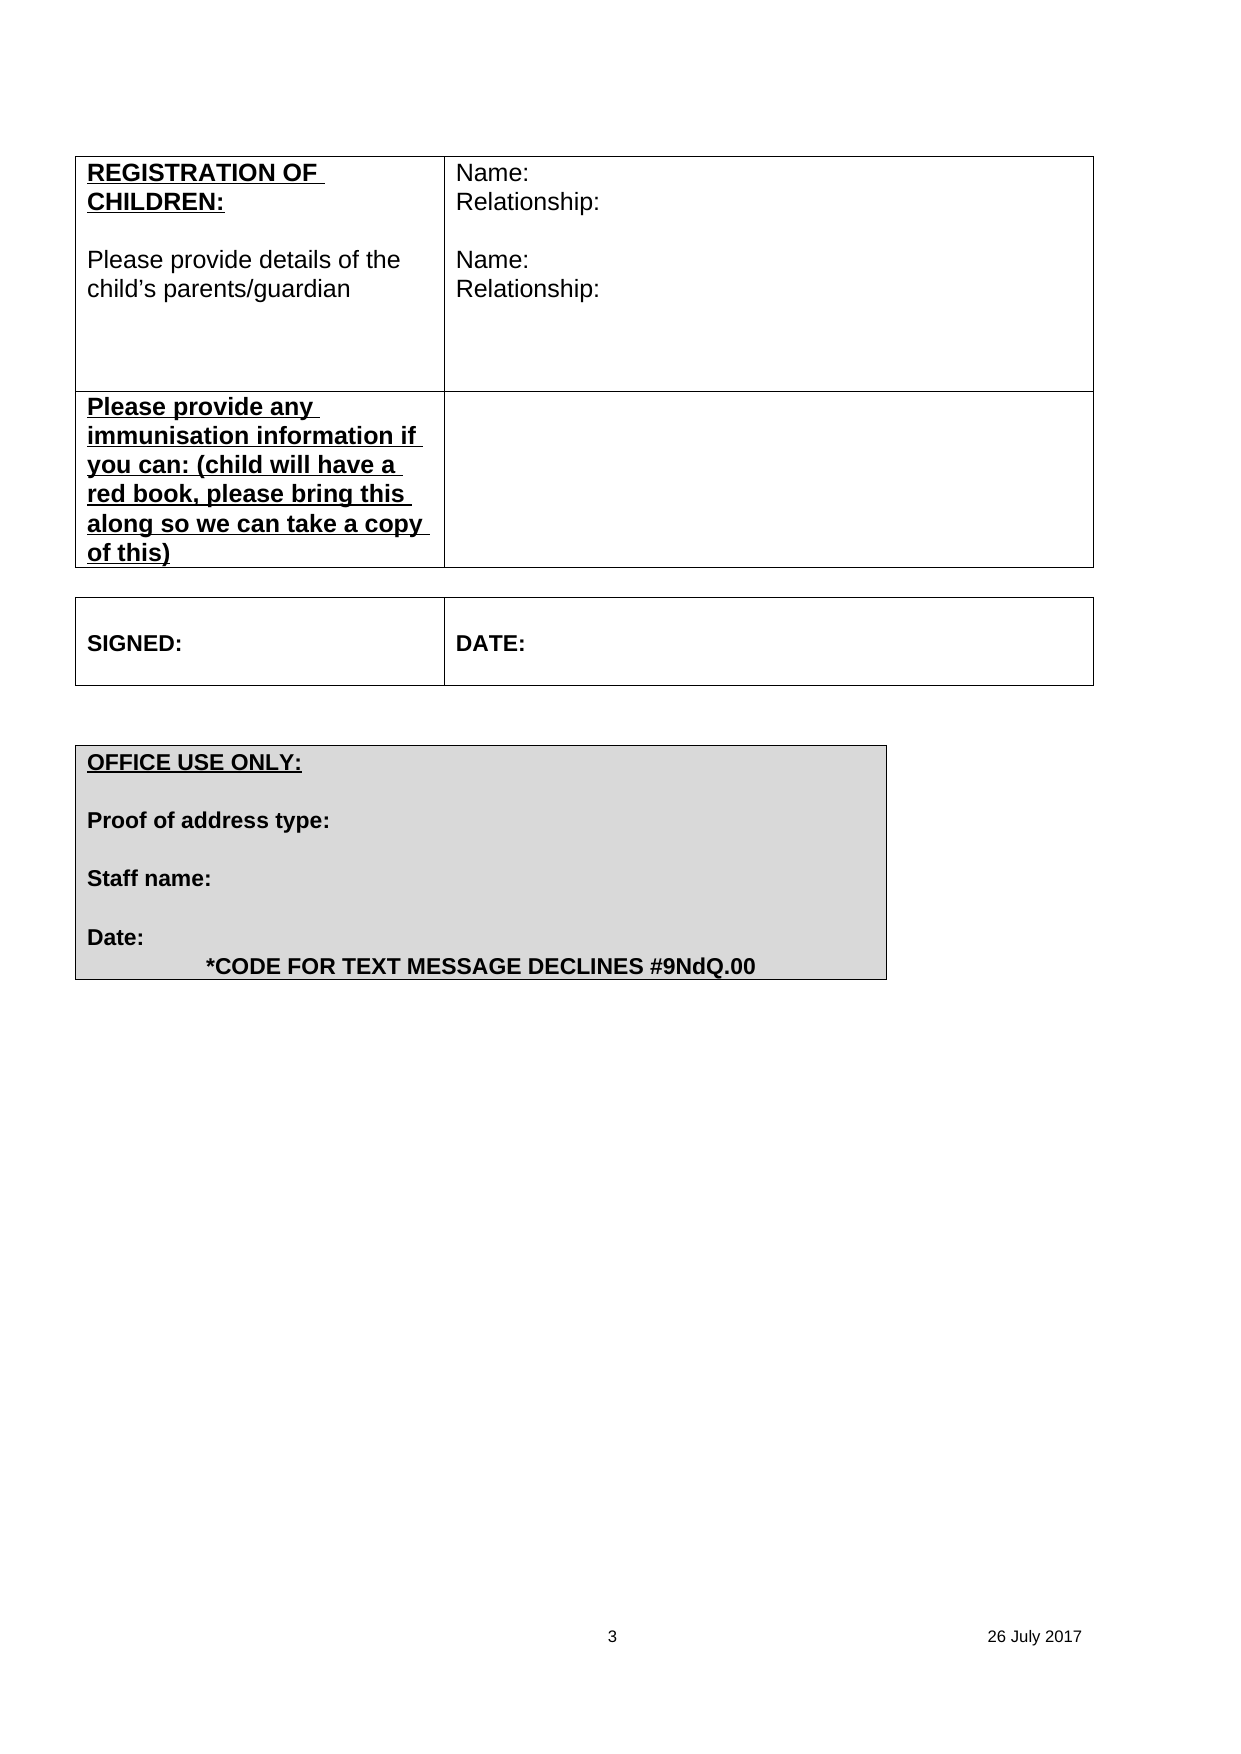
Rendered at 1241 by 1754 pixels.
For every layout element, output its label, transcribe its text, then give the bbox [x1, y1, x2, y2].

table_cell [445, 392, 1093, 567]
table_header Name: Relationship: Name: Relationship: [445, 157, 1093, 391]
table_header REGISTRATION OF CHILDREN: Please provide details of the child’s parents/guardian [76, 157, 444, 391]
table_cell Please provide any immunisation information if you can: (child will have a red book, please bring this along so we can take a copy of this) [76, 392, 444, 567]
table_header DATE: [445, 598, 1093, 685]
table_header OFFICE USE ONLY: Proof of address type: Staff name: Date: *CODE FOR TEXT MESSAGE DECLINES #9NdQ.00 [76, 746, 886, 979]
table_header SIGNED: [76, 598, 444, 685]
